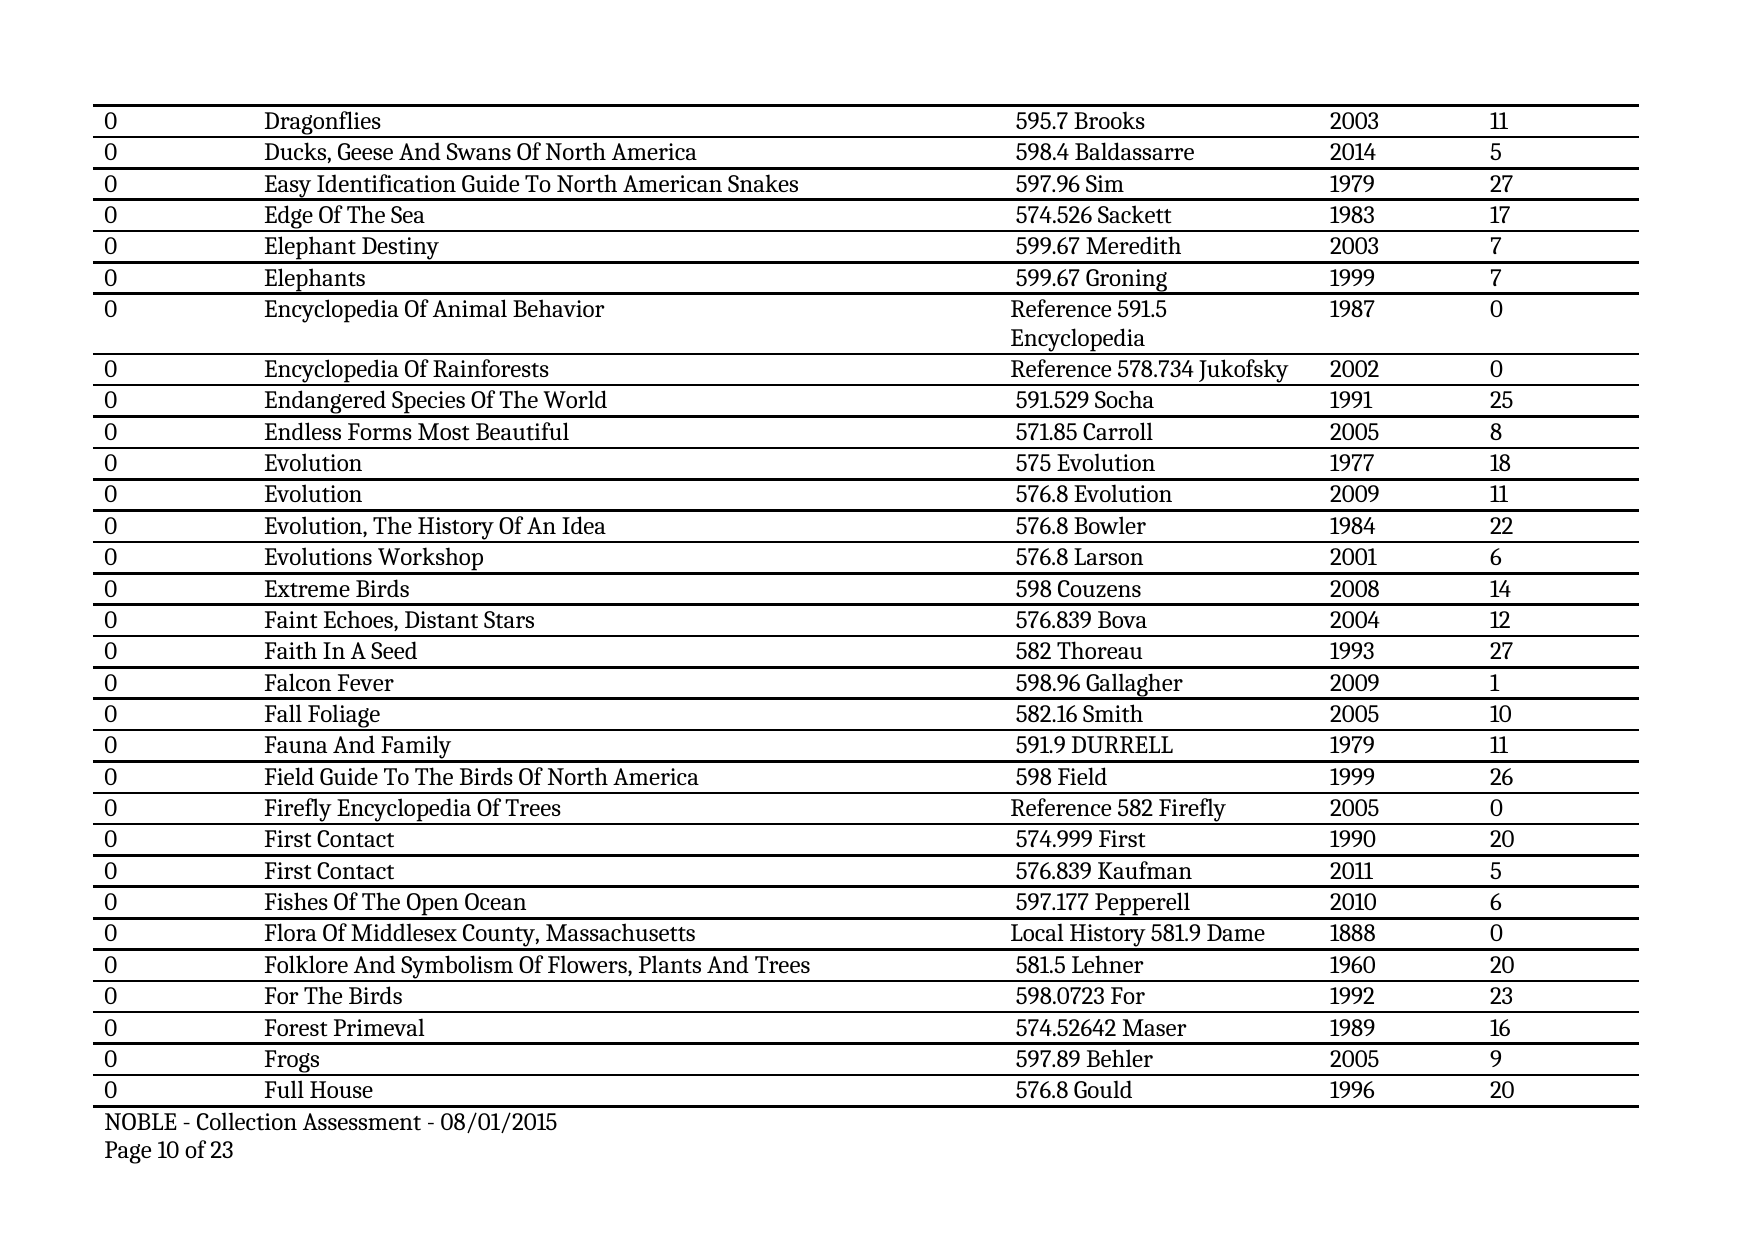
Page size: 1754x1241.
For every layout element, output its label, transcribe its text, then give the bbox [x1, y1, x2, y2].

table_cell Endangered Species Of The World [253, 386, 999, 415]
table_cell 0 [93, 920, 253, 948]
table_cell 582.16 Smith [999, 700, 1319, 729]
table_cell 1999 [1319, 763, 1478, 791]
table_cell 17 [1479, 201, 1638, 229]
table_cell 0 [93, 763, 253, 791]
table_cell 2009 [1319, 481, 1478, 509]
table_cell 20 [1479, 825, 1638, 854]
table_cell 11 [1479, 481, 1638, 509]
table_cell 2003 [1319, 107, 1478, 136]
table_cell 2003 [1319, 232, 1478, 261]
table_cell 0 [93, 295, 253, 352]
table_cell Fishes Of The Open Ocean [253, 888, 999, 917]
table_cell 27 [1479, 170, 1638, 198]
table_cell 0 [93, 418, 253, 446]
table_cell 2009 [1319, 669, 1478, 697]
table_cell 18 [1479, 449, 1638, 478]
table_cell 0 [93, 1045, 253, 1073]
table_cell Elephants [253, 264, 999, 292]
table_cell 0 [93, 669, 253, 697]
table_cell 598.0723 For [999, 982, 1319, 1011]
table_cell 597.89 Behler [999, 1045, 1319, 1073]
table_cell 0 [93, 825, 253, 854]
table_cell 2008 [1319, 575, 1478, 603]
table_cell 0 [93, 449, 253, 478]
table_cell Forest Primeval [253, 1013, 999, 1042]
table_cell 1979 [1319, 731, 1478, 760]
table_cell 16 [1479, 1013, 1638, 1042]
table_cell 574.526 Sackett [999, 201, 1319, 229]
table_cell 598 Field [999, 763, 1319, 791]
table_cell Elephant Destiny [253, 232, 999, 261]
table_cell 2002 [1319, 355, 1478, 384]
table_cell 591.9 DURRELL [999, 731, 1319, 760]
table_cell 0 [93, 138, 253, 167]
table_cell 574.999 First [999, 825, 1319, 854]
table_cell Ducks, Geese And Swans Of North America [253, 138, 999, 167]
table_cell Reference 578.734 Jukofsky [999, 355, 1319, 384]
table_cell 599.67 Meredith [999, 232, 1319, 261]
table_cell 591.529 Socha [999, 386, 1319, 415]
table_cell 7 [1479, 264, 1638, 292]
table_cell 5 [1479, 857, 1638, 885]
table_cell 0 [1479, 355, 1638, 384]
table_cell 26 [1479, 763, 1638, 791]
table_cell 0 [93, 1076, 253, 1105]
table_cell 1979 [1319, 170, 1478, 198]
table_cell 0 [93, 386, 253, 415]
table_cell Flora Of Middlesex County, Massachusetts [253, 920, 999, 948]
table_cell 0 [93, 888, 253, 917]
table_cell Full House [253, 1076, 999, 1105]
table_cell Encyclopedia Of Animal Behavior [253, 295, 999, 352]
table_cell Fauna And Family [253, 731, 999, 760]
table_cell Reference 582 Firefly [999, 794, 1319, 823]
table_cell 598 Couzens [999, 575, 1319, 603]
table_cell 1989 [1319, 1013, 1478, 1042]
table_cell 599.67 Groning [999, 264, 1319, 292]
table_cell 0 [93, 794, 253, 823]
table_cell Evolution [253, 481, 999, 509]
table_cell 0 [93, 857, 253, 885]
table_cell 12 [1479, 606, 1638, 634]
table_cell 11 [1479, 731, 1638, 760]
table_cell Evolution, The History Of An Idea [253, 512, 999, 541]
table_cell 2005 [1319, 794, 1478, 823]
table_cell 9 [1479, 1045, 1638, 1073]
table_cell 0 [93, 232, 253, 261]
table_cell 2005 [1319, 700, 1478, 729]
table_cell 1987 [1319, 295, 1478, 352]
table_cell 27 [1479, 637, 1638, 666]
table_cell Edge Of The Sea [253, 201, 999, 229]
table_cell 7 [1479, 232, 1638, 261]
table_cell Extreme Birds [253, 575, 999, 603]
table_cell First Contact [253, 825, 999, 854]
table_cell Folklore And Symbolism Of Flowers, Plants And Trees [253, 951, 999, 979]
table_cell 1888 [1319, 920, 1478, 948]
table_cell Dragonflies [253, 107, 999, 136]
table_cell 574.52642 Maser [999, 1013, 1319, 1042]
table_cell 0 [93, 637, 253, 666]
table_cell Falcon Fever [253, 669, 999, 697]
table_cell 1983 [1319, 201, 1478, 229]
table_cell For The Birds [253, 982, 999, 1011]
table_cell 8 [1479, 418, 1638, 446]
table_cell 576.8 Larson [999, 543, 1319, 572]
table_cell 0 [93, 481, 253, 509]
table_cell 0 [93, 606, 253, 634]
table_cell Faint Echoes, Distant Stars [253, 606, 999, 634]
table_cell 581.5 Lehner [999, 951, 1319, 979]
table_cell 2001 [1319, 543, 1478, 572]
table_cell 598.96 Gallagher [999, 669, 1319, 697]
table_cell 571.85 Carroll [999, 418, 1319, 446]
table_cell 11 [1479, 107, 1638, 136]
table_cell Reference 591.5 Encyclopedia [999, 295, 1319, 352]
table_cell 598.4 Baldassarre [999, 138, 1319, 167]
table_cell 595.7 Brooks [999, 107, 1319, 136]
table_cell 575 Evolution [999, 449, 1319, 478]
table_cell 576.839 Kaufman [999, 857, 1319, 885]
table_cell 2005 [1319, 418, 1478, 446]
table_cell Fall Foliage [253, 700, 999, 729]
table_cell 1993 [1319, 637, 1478, 666]
table_cell 0 [93, 201, 253, 229]
table_cell 5 [1479, 138, 1638, 167]
table_cell 0 [1479, 920, 1638, 948]
table_cell 20 [1479, 1076, 1638, 1105]
table_cell 0 [93, 982, 253, 1011]
table_cell Evolutions Workshop [253, 543, 999, 572]
table_cell 1996 [1319, 1076, 1478, 1105]
table_cell 20 [1479, 951, 1638, 979]
table_cell 23 [1479, 982, 1638, 1011]
table_cell 1977 [1319, 449, 1478, 478]
table_cell 1 [1479, 669, 1638, 697]
table_cell 1960 [1319, 951, 1478, 979]
table_cell 576.8 Evolution [999, 481, 1319, 509]
table_cell 6 [1479, 543, 1638, 572]
table_cell 1991 [1319, 386, 1478, 415]
table_cell 25 [1479, 386, 1638, 415]
table_cell 597.96 Sim [999, 170, 1319, 198]
table_cell 576.8 Bowler [999, 512, 1319, 541]
table_cell Firefly Encyclopedia Of Trees [253, 794, 999, 823]
table_cell 0 [93, 170, 253, 198]
table_cell Field Guide To The Birds Of North America [253, 763, 999, 791]
table_cell 10 [1479, 700, 1638, 729]
table_cell 0 [93, 512, 253, 541]
table_cell Evolution [253, 449, 999, 478]
table_cell 1990 [1319, 825, 1478, 854]
table_cell 582 Thoreau [999, 637, 1319, 666]
table_cell 2004 [1319, 606, 1478, 634]
table_cell 1999 [1319, 264, 1478, 292]
table_cell 6 [1479, 888, 1638, 917]
table_cell 0 [93, 1013, 253, 1042]
table_cell 2011 [1319, 857, 1478, 885]
table_cell 2005 [1319, 1045, 1478, 1073]
table_cell Encyclopedia Of Rainforests [253, 355, 999, 384]
table_cell 0 [93, 264, 253, 292]
table_cell Faith In A Seed [253, 637, 999, 666]
table_cell 576.839 Bova [999, 606, 1319, 634]
table_cell 0 [93, 355, 253, 384]
table_cell 0 [1479, 794, 1638, 823]
table_cell 1992 [1319, 982, 1478, 1011]
table_cell Endless Forms Most Beautiful [253, 418, 999, 446]
table_cell 1984 [1319, 512, 1478, 541]
table_cell 14 [1479, 575, 1638, 603]
table_cell 0 [93, 951, 253, 979]
table_cell 0 [93, 731, 253, 760]
table_cell First Contact [253, 857, 999, 885]
table_cell 0 [93, 575, 253, 603]
table_cell 597.177 Pepperell [999, 888, 1319, 917]
table_cell 0 [93, 700, 253, 729]
table_cell Frogs [253, 1045, 999, 1073]
table_cell Local History 581.9 Dame [999, 920, 1319, 948]
table_cell Easy Identification Guide To North American Snakes [253, 170, 999, 198]
table_cell 0 [93, 107, 253, 136]
table_cell 0 [93, 543, 253, 572]
table_cell 576.8 Gould [999, 1076, 1319, 1105]
table_cell 22 [1479, 512, 1638, 541]
table_cell 2014 [1319, 138, 1478, 167]
table_cell 2010 [1319, 888, 1478, 917]
table_cell 0 [1479, 295, 1638, 352]
